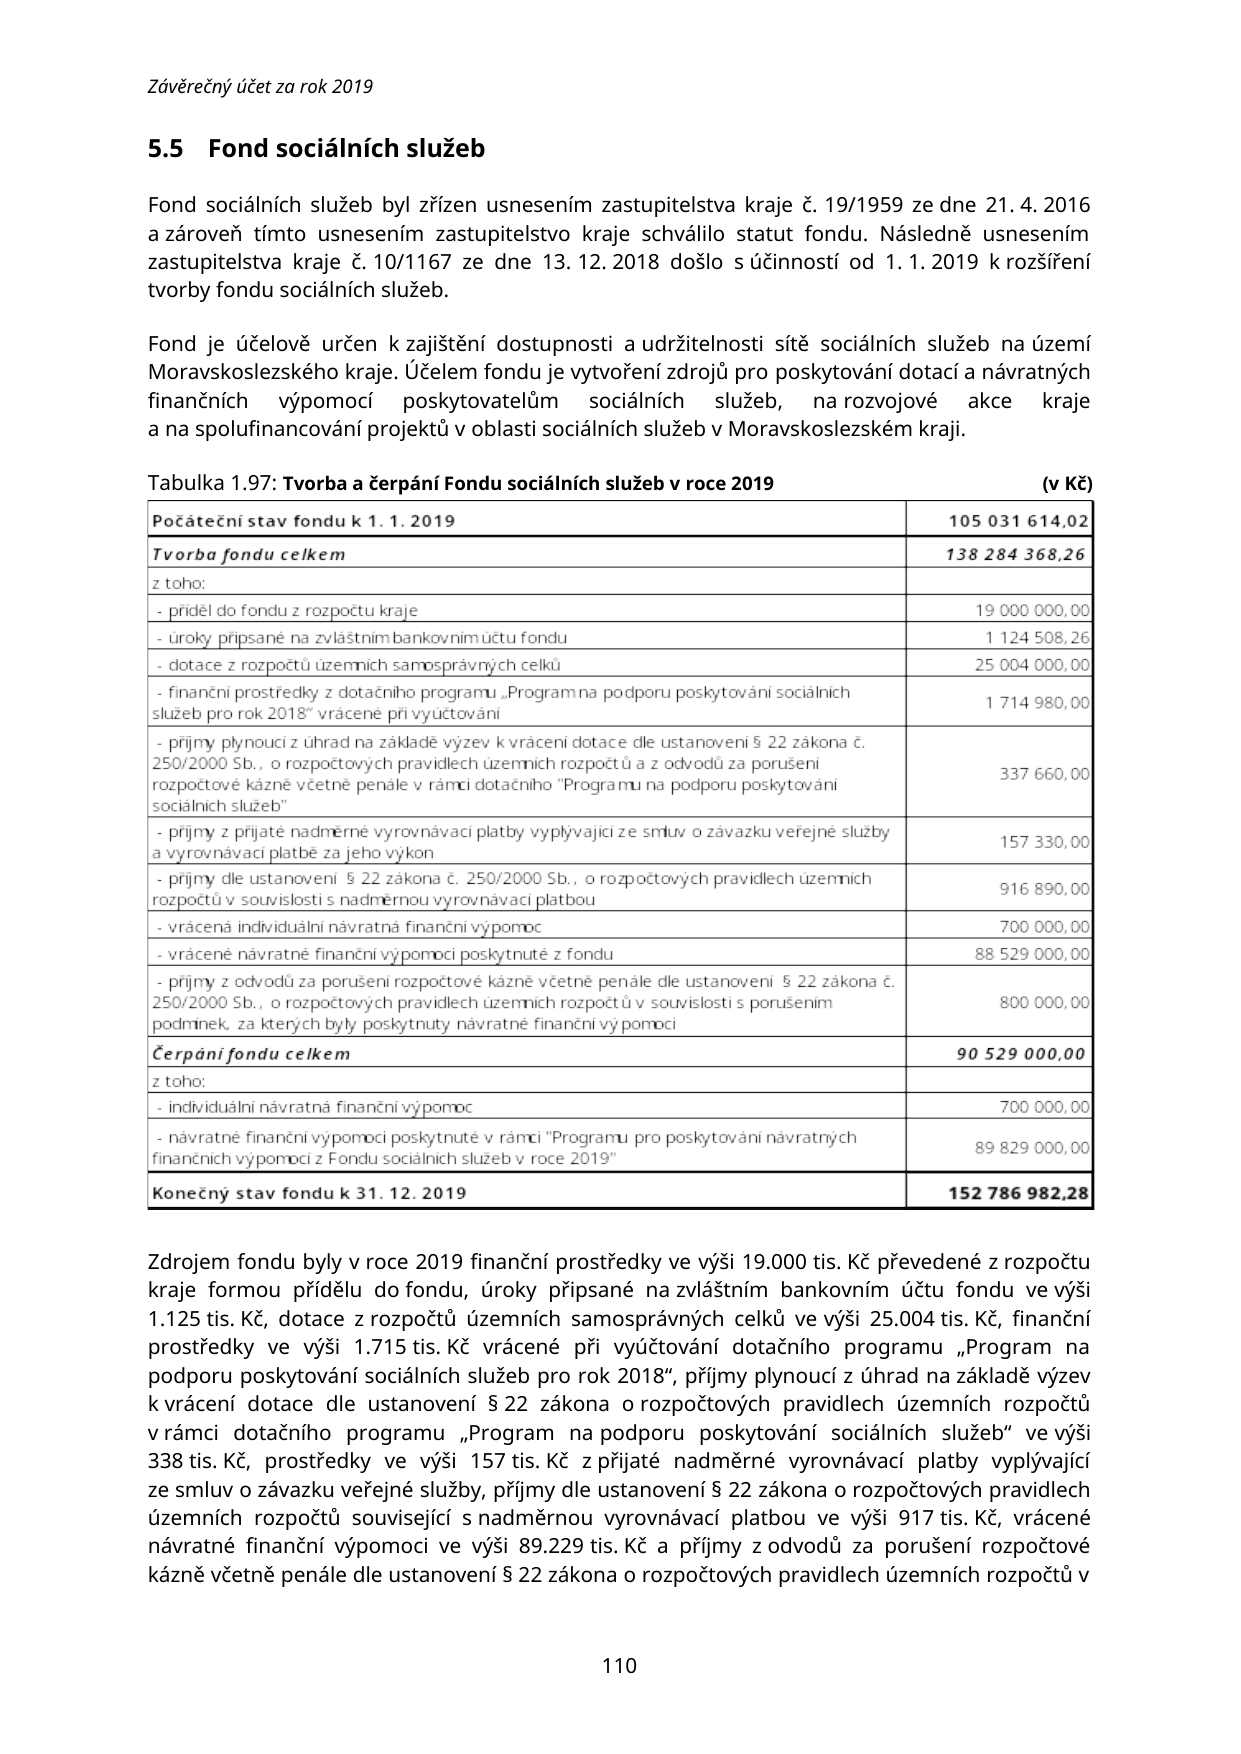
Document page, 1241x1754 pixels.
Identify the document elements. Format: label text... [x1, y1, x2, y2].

text Fond sociálních služeb byl zřízen usnesením zastupitelstva kraje č. 19/1959 ze dne 21. 4. 2016 a zároveň tímto usnesením zastupitelstvo kraje schválilo statut fondu. Následně usnesením zastupitelstva kraje č. 10/1167 ze dne 13. 12. 2018 došlo s účinností od 1. 1. 2019 k rozšíření tvorby fondu sociálních služeb. [148, 190, 1091, 304]
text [148, 1247, 1091, 1588]
text Tvorba a čerpání Fondu sociálních služeb v roce 2019 (v Kč) [148, 468, 1091, 496]
text Fond je účelově určen k zajištění dostupnosti a udržitelnosti sítě sociálních služeb na území Moravskoslezského kraje. Účelem fondu je vytvoření zdrojů pro poskytování dotací a návratných finančních výpomocí poskytovatelům sociálních služeb, na rozvojové akce kraje a na spolufinancování projektů v oblasti sociálních služeb v Moravskoslezském kraji. [148, 329, 1091, 443]
subtitle Fond sociálních služeb [148, 131, 1091, 165]
